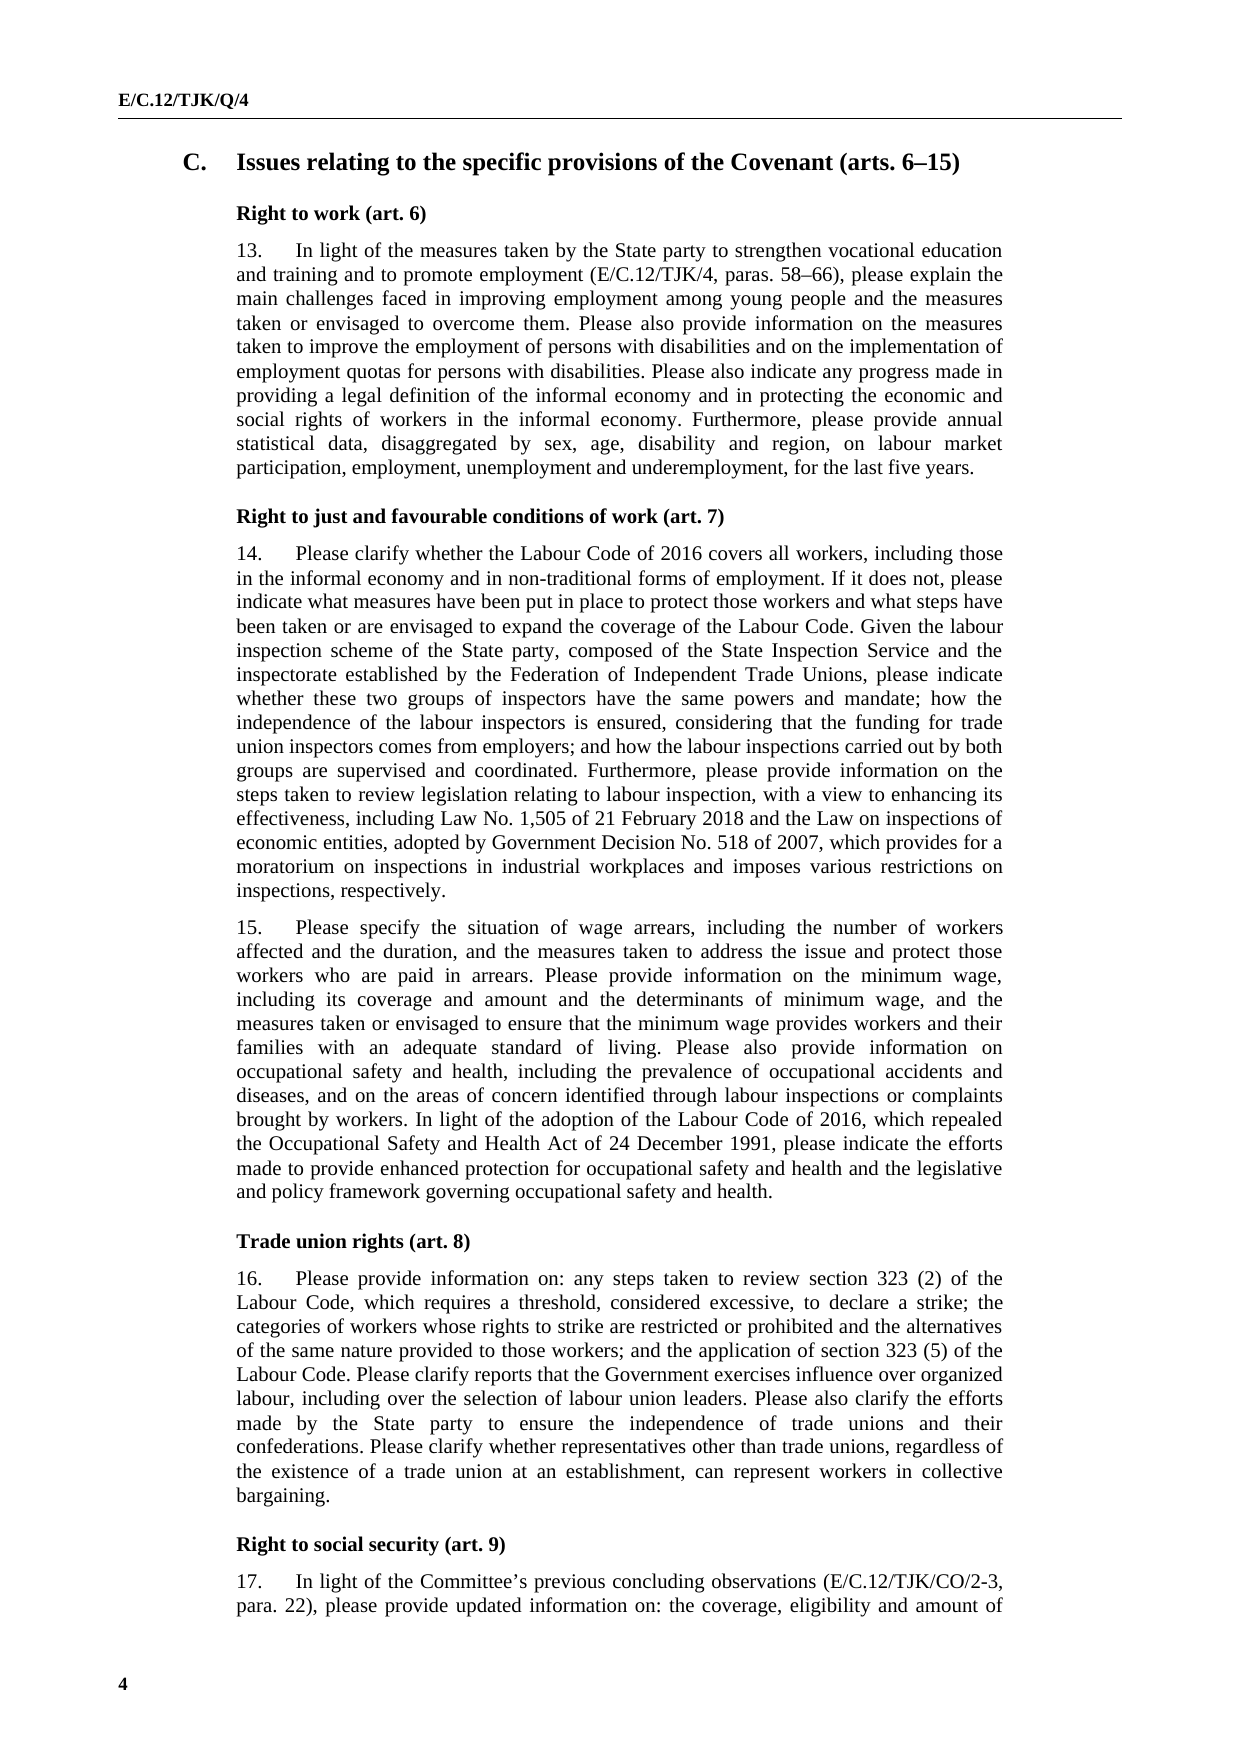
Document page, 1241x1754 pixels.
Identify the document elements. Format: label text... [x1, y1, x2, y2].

text Right to social security (art. 9) [118, 1532, 1004, 1557]
text 16. Please provide information on: any steps taken to review section 323 (2) of the Labour Code, which requires a threshold, considered excessive, to declare a strike; the categories of workers whose rights to strike are restricted or prohibited and the alternatives of the same nature provided to those workers; and the application of section 323 (5) of the Labour Code. Please clarify reports that the Government exercises influence over organized labour, including over the selection of labour union leaders. Please also clarify the efforts made by the State party to ensure the independence of trade unions and their confederations. Please clarify whether representatives other than trade unions, regardless of the existence of a trade union at an establishment, can represent workers in collective bargaining. [236, 1266, 1004, 1507]
text 13. In light of the measures taken by the State party to strengthen vocational education and training and to promote employment (E/C.12/TJK/4, paras. 58–66), please explain the main challenges faced in improving employment among young people and the measures taken or envisaged to overcome them. Please also provide information on the measures taken to improve the employment of persons with disabilities and on the implementation of employment quotas for persons with disabilities. Please also indicate any progress made in providing a legal definition of the informal economy and in protecting the economic and social rights of workers in the informal economy. Furthermore, please provide annual statistical data, disaggregated by sex, age, disability and region, on labour market participation, employment, unemployment and underemployment, for the last five years. [236, 238, 1004, 479]
text 15. Please specify the situation of wage arrears, including the number of workers affected and the duration, and the measures taken to address the issue and protect those workers who are paid in arrears. Please provide information on the minimum wage, including its coverage and amount and the determinants of minimum wage, and the measures taken or envisaged to ensure that the minimum wage provides workers and their families with an adequate standard of living. Please also provide information on occupational safety and health, including the prevalence of occupational accidents and diseases, and on the areas of concern identified through labour inspections or complaints brought by workers. In light of the adoption of the Labour Code of 2016, which repealed the Occupational Safety and Health Act of 24 December 1991, please indicate the efforts made to provide enhanced protection for occupational safety and health and the legislative and policy framework governing occupational safety and health. [236, 915, 1004, 1203]
text C. Issues relating to the specific provisions of the Covenant (arts. 6–15) [118, 148, 1004, 176]
text Right to work (art. 6) [118, 201, 1004, 226]
text Right to just and favourable conditions of work (art. 7) [118, 504, 1004, 529]
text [236, 1569, 1004, 1617]
text Trade union rights (art. 8) [118, 1228, 1004, 1253]
text 14. Please clarify whether the Labour Code of 2016 covers all workers, including those in the informal economy and in non-traditional forms of employment. If it does not, please indicate what measures have been put in place to protect those workers and what steps have been taken or are envisaged to expand the coverage of the Labour Code. Given the labour inspection scheme of the State party, composed of the State Inspection Service and the inspectorate established by the Federation of Independent Trade Unions, please indicate whether these two groups of inspectors have the same powers and mandate; how the independence of the labour inspectors is ensured, considering that the funding for trade union inspectors comes from employers; and how the labour inspections carried out by both groups are supervised and coordinated. Furthermore, please provide information on the steps taken to review legislation relating to labour inspection, with a view to enhancing its effectiveness, including Law No. 1,505 of 21 February 2018 and the Law on inspections of economic entities, adopted by Government Decision No. 518 of 2007, which provides for a moratorium on inspections in industrial workplaces and imposes various restrictions on inspections, respectively. [236, 541, 1004, 902]
